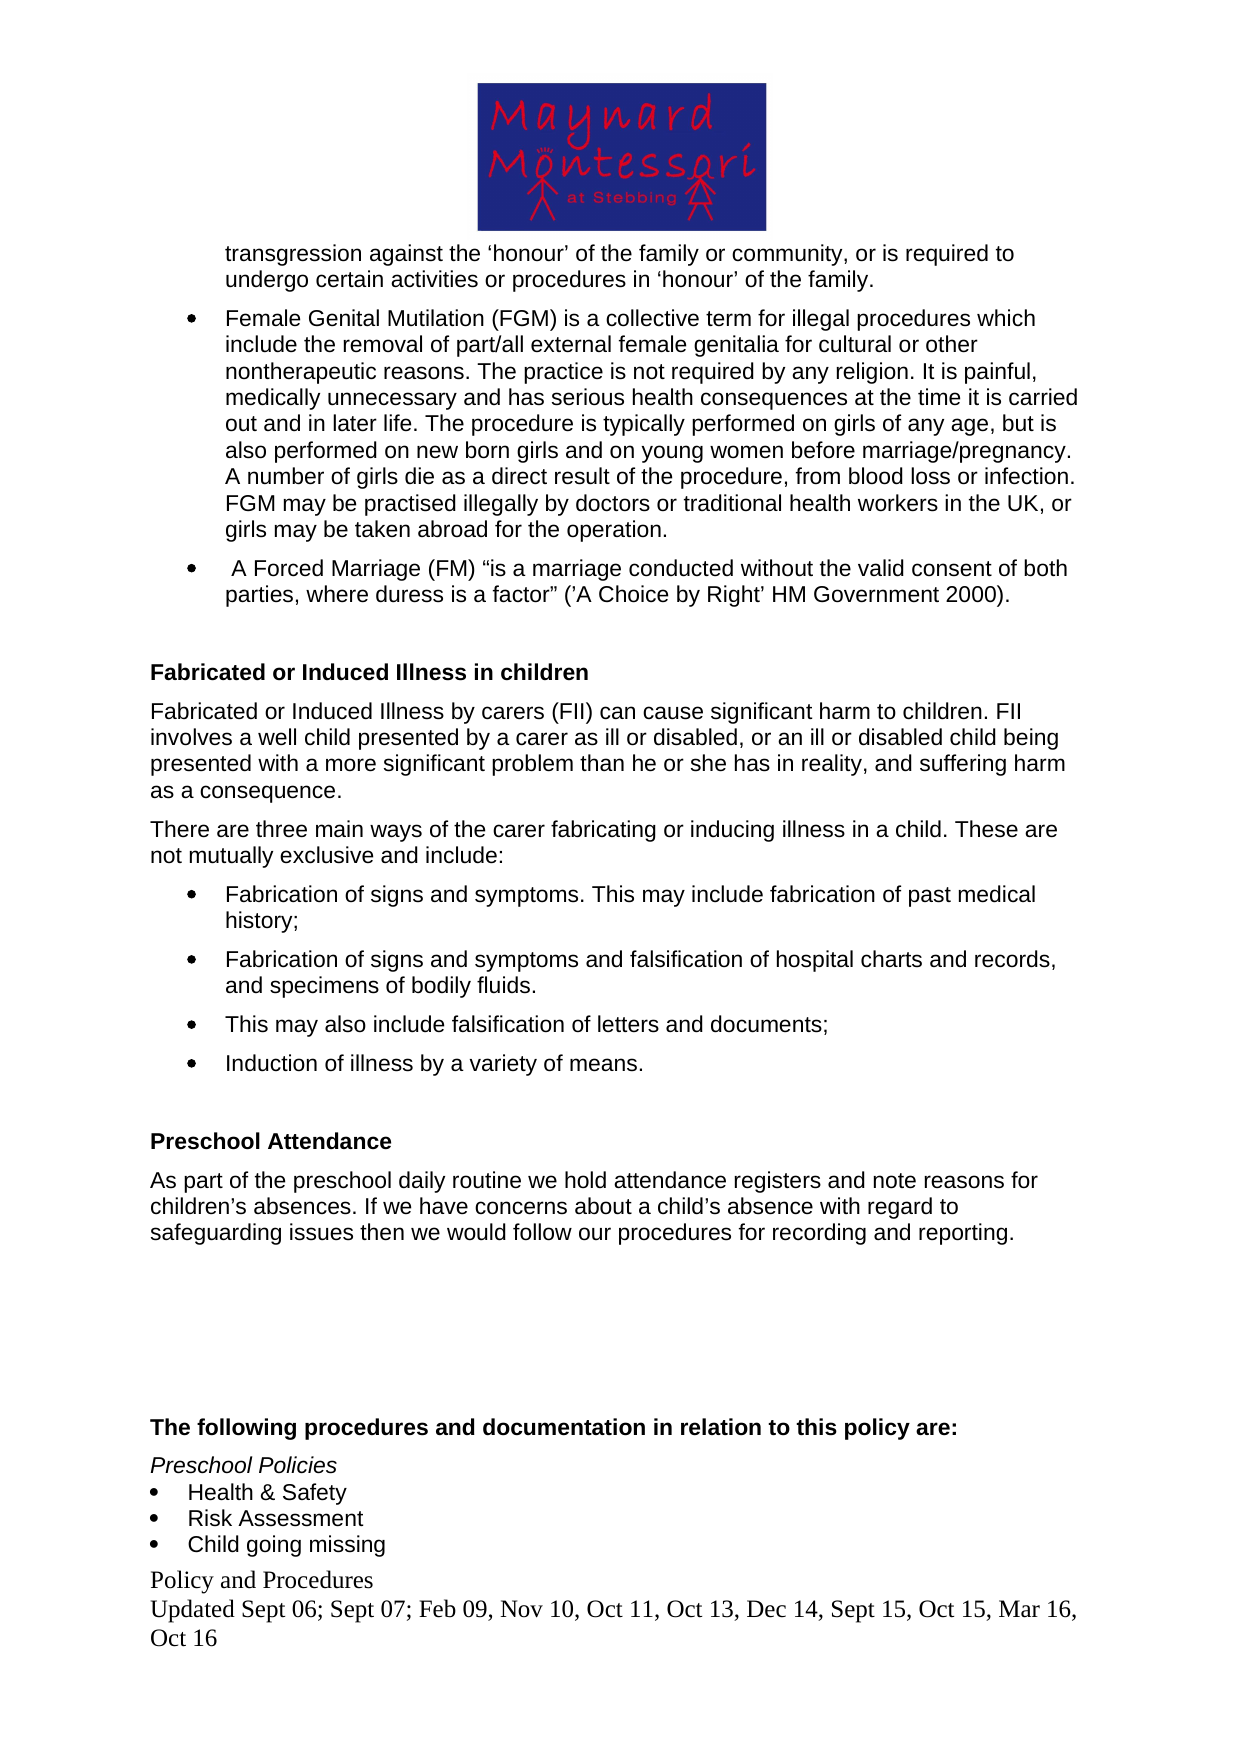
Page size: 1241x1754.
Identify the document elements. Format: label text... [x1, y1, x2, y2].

list Fabrication of signs and symptoms. This may include fabrication of past medical history; [187, 881, 1090, 933]
list Fabrication of signs and symptoms and falsification of hospital charts and records, and specimens of bodily fluids. [187, 946, 1090, 999]
list Female Genital Mutilation (FGM) is a collective term for illegal procedures which include the removal of part/all external female genitalia for cultural or other nontherapeutic reasons. The practice is not required by any religion. It is painful, medically unnecessary and has serious health consequences at the time it is carried out and in later life. The procedure is typically performed on girls of any age, but is also performed on new born girls and on young women before marriage/pregnancy. A number of girls die as a direct result of the procedure, from blood loss or infection. FGM may be practised illegally by doctors or traditional health workers in the UK, or girls may be taken abroad for the operation. [187, 305, 1090, 542]
text Preschool Policies [150, 1452, 1090, 1479]
text Fabricated or Induced Illness by carers (FII) can cause significant harm to children. FII involves a well child presented by a carer as ill or disabled, or an ill or disabled child being presented with a more significant problem than he or she has in reality, and suffering harm as a consequence. [150, 698, 1090, 803]
picture [467, 73, 774, 240]
text The following procedures and documentation in relation to this policy are: [150, 1413, 1090, 1440]
text As part of the preschool daily routine we hold attendance registers and note reasons for children’s absences. If we have concerns about a child’s absence with regard to safeguarding issues then we would follow our procedures for recording and reporting. [150, 1167, 1090, 1246]
list Induction of illness by a variety of means. [187, 1050, 1090, 1076]
text There are three main ways of the carer fabricating or inducing illness in a child. These are not mutually exclusive and include: [150, 816, 1090, 868]
list Risk Assessment [150, 1505, 1090, 1531]
text Preschool Attendance [150, 1128, 1090, 1154]
list Health & Safety [150, 1479, 1090, 1505]
list Child going missing [150, 1531, 1090, 1558]
text Fabricated or Induced Illness in children [150, 659, 1090, 685]
list A Forced Marriage (FM) “is a marriage conducted without the valid consent of both parties, where duress is a factor” (’A Choice by Right’ HM Government 2000). [187, 555, 1090, 607]
list This may also include falsification of letters and documents; [187, 1011, 1090, 1037]
